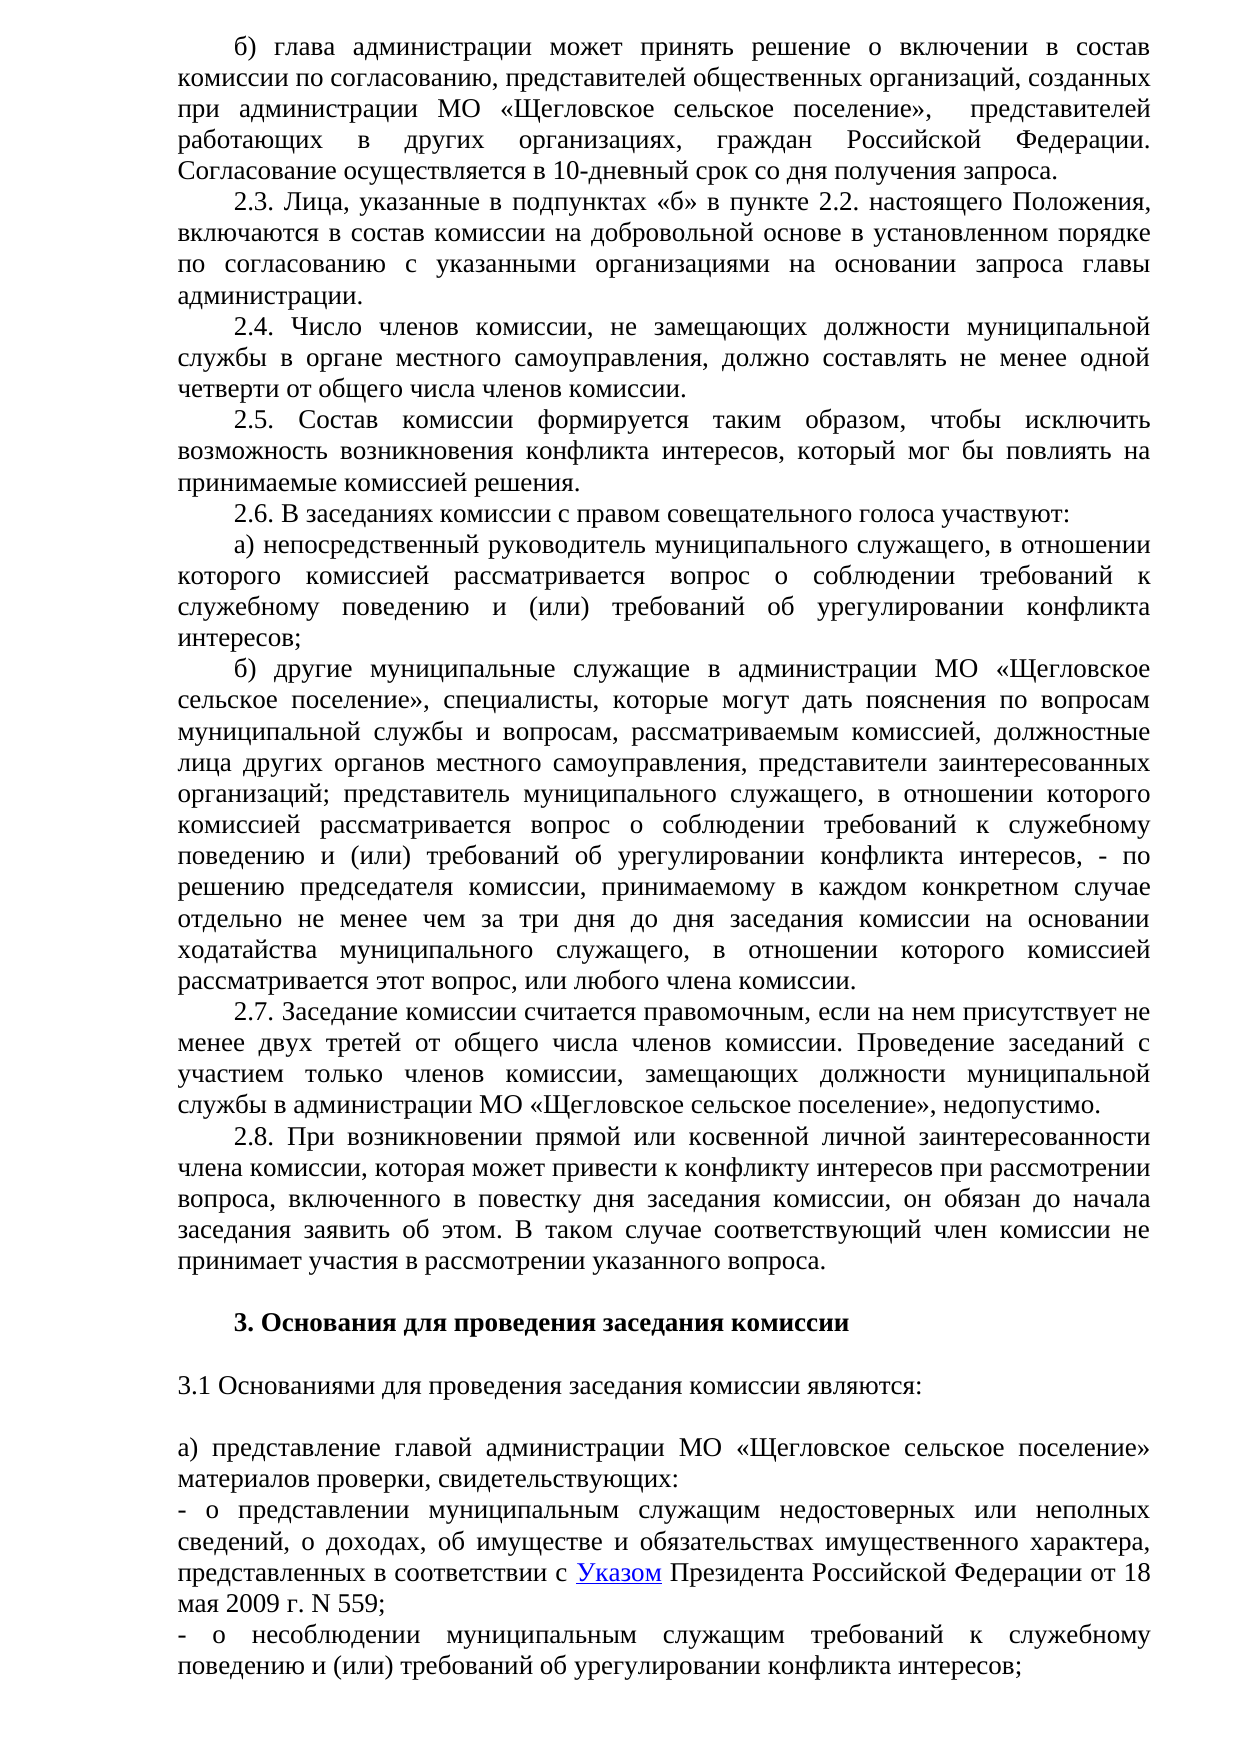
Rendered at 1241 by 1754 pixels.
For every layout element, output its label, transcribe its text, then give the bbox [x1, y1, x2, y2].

text б) другие муниципальные служащие в администрации МО «Щегловское сельское поселение», специалисты, которые могут дать пояснения по вопросам муниципальной службы и вопросам, рассматриваемым комиссией, должностные лица других органов местного самоуправления, представители заинтересованных организаций; представитель муниципального служащего, в отношении которого комиссией рассматривается вопрос о соблюдении требований к служебному поведению и (или) требований об урегулировании конфликта интересов, - по решению председателя комиссии, принимаемому в каждом конкретном случае отдельно не менее чем за три дня до дня заседания комиссии на основании ходатайства муниципального служащего, в отношении которого комиссией рассматривается этот вопрос, или любого члена комиссии. [177, 652, 1152, 995]
text 3.1 Основаниями для проведения заседания комиссии являются: [177, 1369, 1152, 1400]
text 2.5. Состав комиссии формируется таким образом, чтобы исключить возможность возникновения конфликта интересов, который мог бы повлиять на принимаемые комиссией решения. [177, 403, 1152, 497]
text а) представление главой администрации МО «Щегловское сельское поселение» материалов проверки, свидетельствующих: [177, 1431, 1152, 1493]
text - о несоблюдении муниципальным служащим требований к служебному поведению и (или) требований об урегулировании конфликта интересов; [177, 1618, 1152, 1680]
text 3. Основания для проведения заседания комиссии [177, 1307, 1152, 1338]
text 2.6. В заседаниях комиссии с правом совещательного голоса участвуют: [177, 497, 1152, 528]
text а) непосредственный руководитель муниципального служащего, в отношении которого комиссией рассматривается вопрос о соблюдении требований к служебному поведению и (или) требований об урегулировании конфликта интересов; [177, 528, 1152, 652]
text 2.7. Заседание комиссии считается правомочным, если на нем присутствует не менее двух третей от общего числа членов комиссии. Проведение заседаний с участием только членов комиссии, замещающих должности муниципальной службы в администрации МО «Щегловское сельское поселение», недопустимо. [177, 995, 1152, 1120]
text 2.4. Число членов комиссии, не замещающих должности муниципальной службы в органе местного самоуправления, должно составлять не менее одной четверти от общего числа членов комиссии. [177, 310, 1152, 403]
text 2.8. При возникновении прямой или косвенной личной заинтересованности члена комиссии, которая может привести к конфликту интересов при рассмотрении вопроса, включенного в повестку дня заседания комиссии, он обязан до начала заседания заявить об этом. В таком случае соответствующий член комиссии не принимает участия в рассмотрении указанного вопроса. [177, 1120, 1152, 1275]
text 2.3. Лица, указанные в подпунктах «б» в пункте 2.2. настоящего Положения, включаются в состав комиссии на добровольной основе в установленном порядке по согласованию с указанными организациями на основании запроса главы администрации. [177, 185, 1152, 310]
text б) глава администрации может принять решение о включении в состав комиссии по согласованию, представителей общественных организаций, созданных при администрации МО «Щегловское сельское поселение», представителей работающих в других организациях, граждан Российской Федерации. Согласование осуществляется в 10-дневный срок со дня получения запроса. [177, 29, 1152, 185]
text - о представлении муниципальным служащим недостоверных или неполных сведений, о доходах, об имуществе и обязательствах имущественного характера, представленных в соответствии с Указом Президента Российской Федерации от 18 мая 2009 г. N 559; [177, 1493, 1152, 1618]
